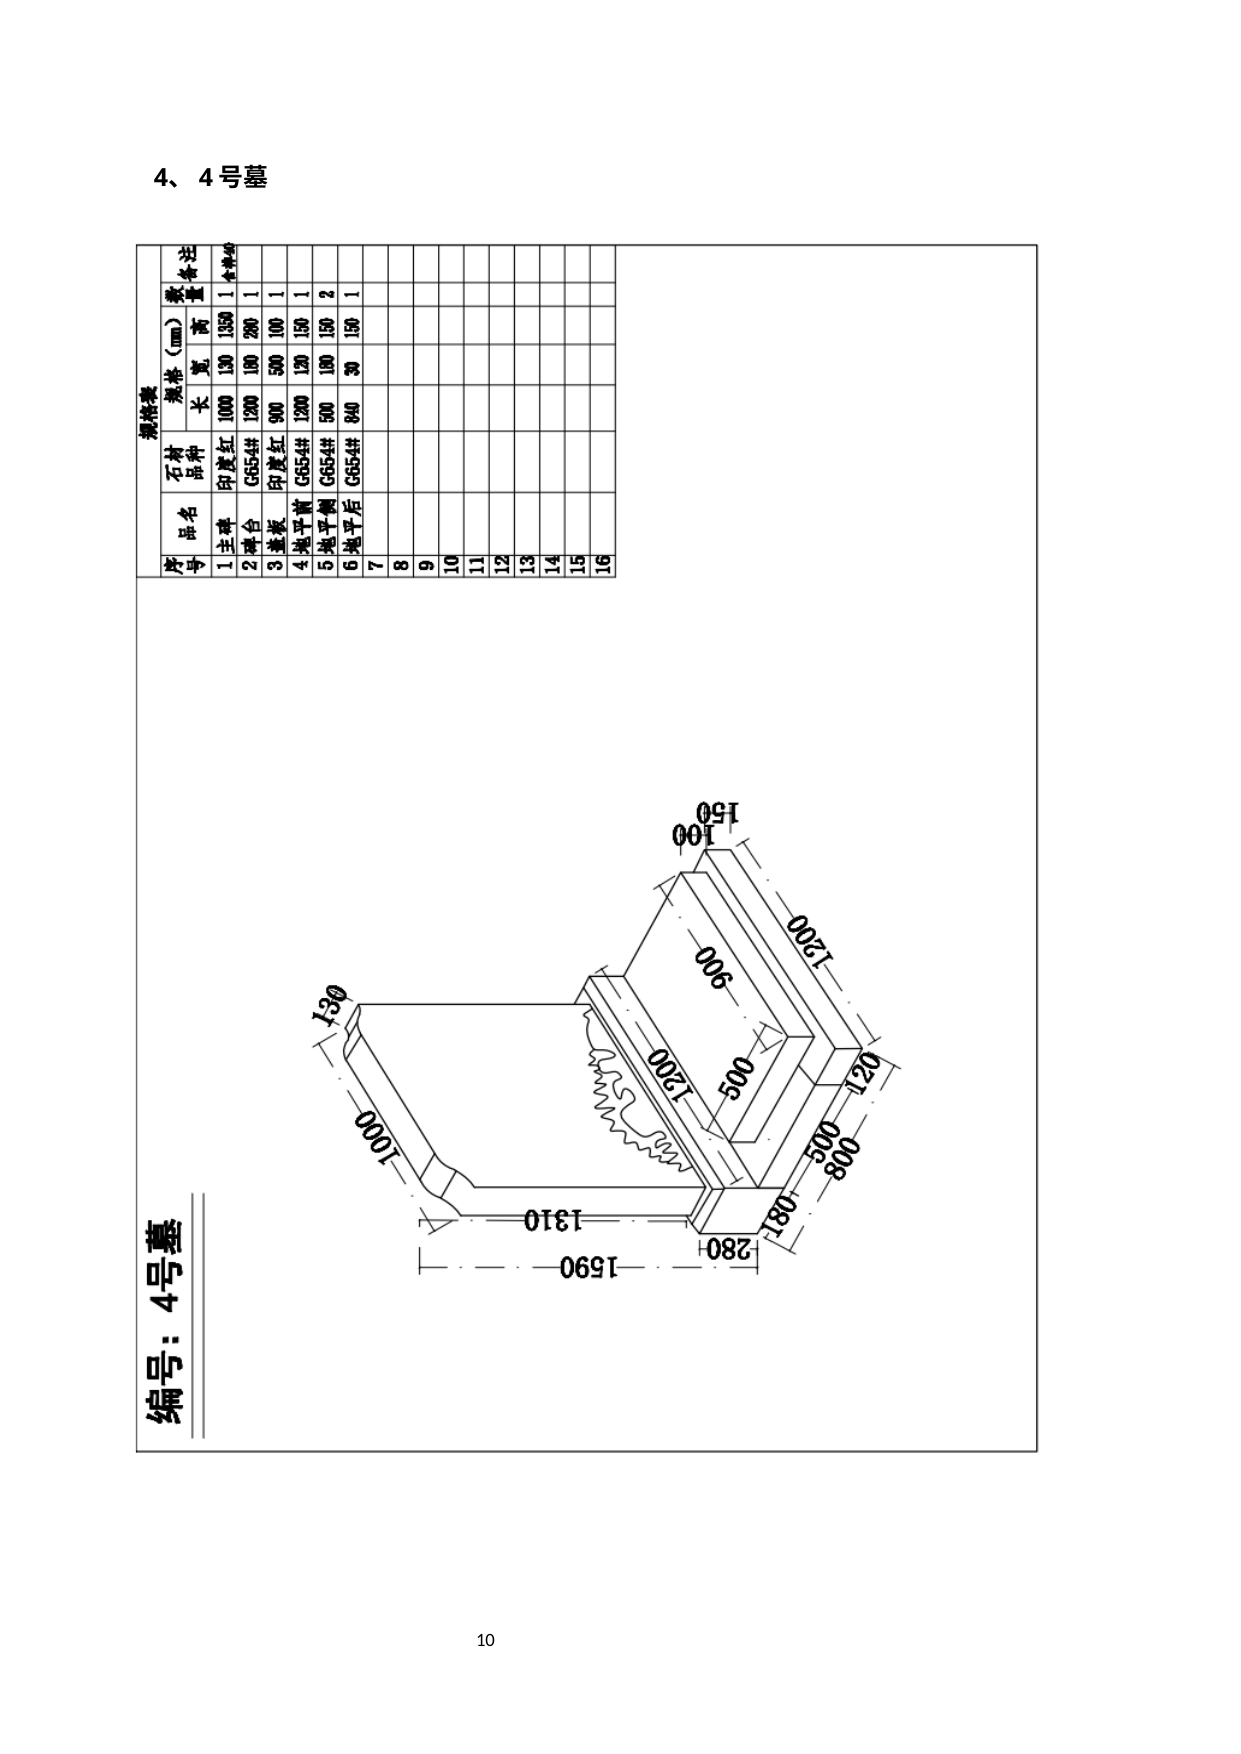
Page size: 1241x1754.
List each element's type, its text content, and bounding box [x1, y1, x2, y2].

picture [135, 241, 1041, 1454]
subtitle 4、 4号墓 [153, 143, 1098, 208]
